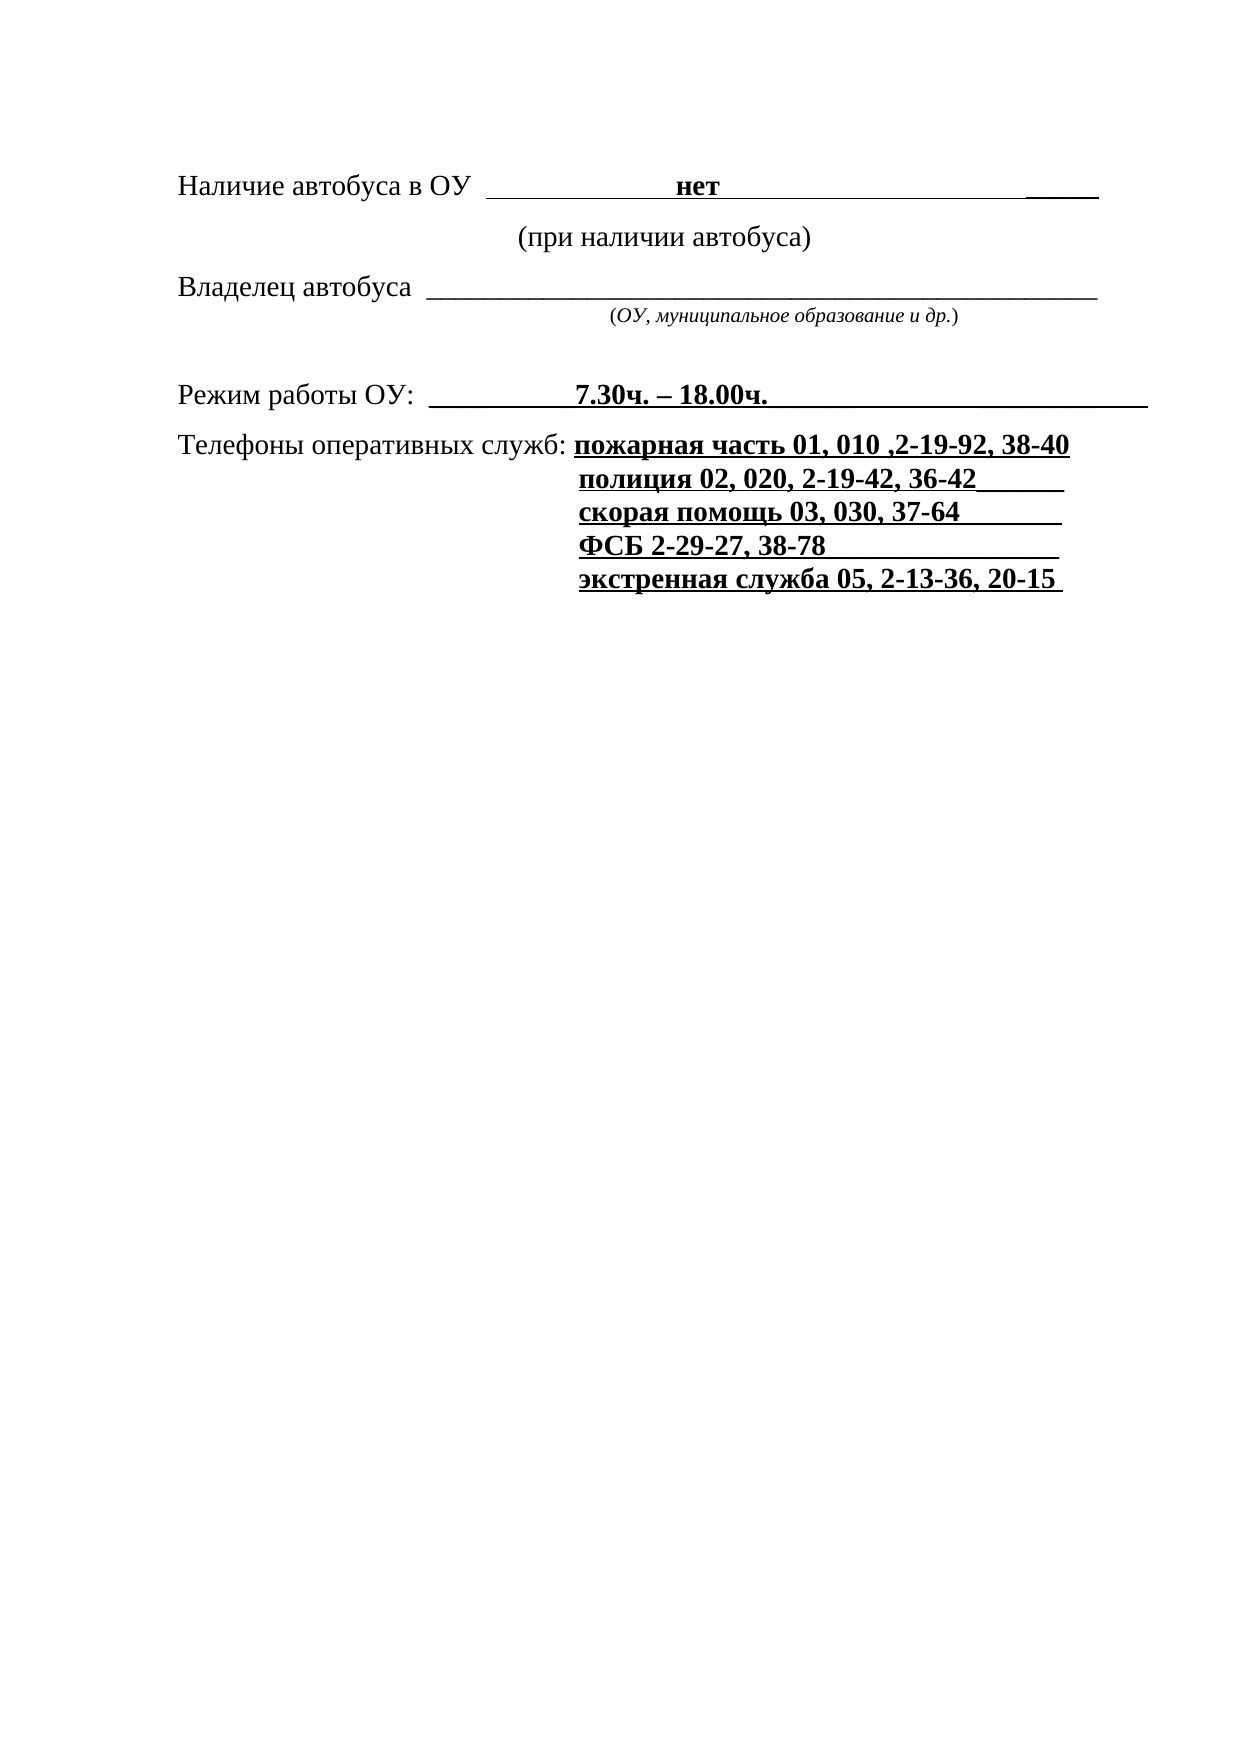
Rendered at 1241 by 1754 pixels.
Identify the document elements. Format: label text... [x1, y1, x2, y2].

text (ОУ, муниципальное образование и др.) [177, 303, 1152, 327]
text полиция 02, 020, 2-19-42, 36-42______ [177, 461, 1152, 494]
text Телефоны оперативных служб: пожарная часть 01, 010 ,2-19-92, 38-40 [177, 427, 1152, 461]
text (при наличии автобуса) [177, 219, 1152, 252]
text экстренная служба 05, 2-13-36, 20-15 [177, 561, 1152, 595]
text Наличие автобуса в ОУ нет _____ [177, 168, 1152, 202]
text Владелец автобуса ______________________________________________ [177, 269, 1152, 303]
text скорая помощь 03, 030, 37-64_______ [177, 494, 1152, 528]
text Режим работы ОУ: ____ _7.30ч. – 18.00ч.______ ________ [177, 377, 1152, 411]
text ФСБ 2-29-27, 38-78________________ [177, 528, 1152, 561]
